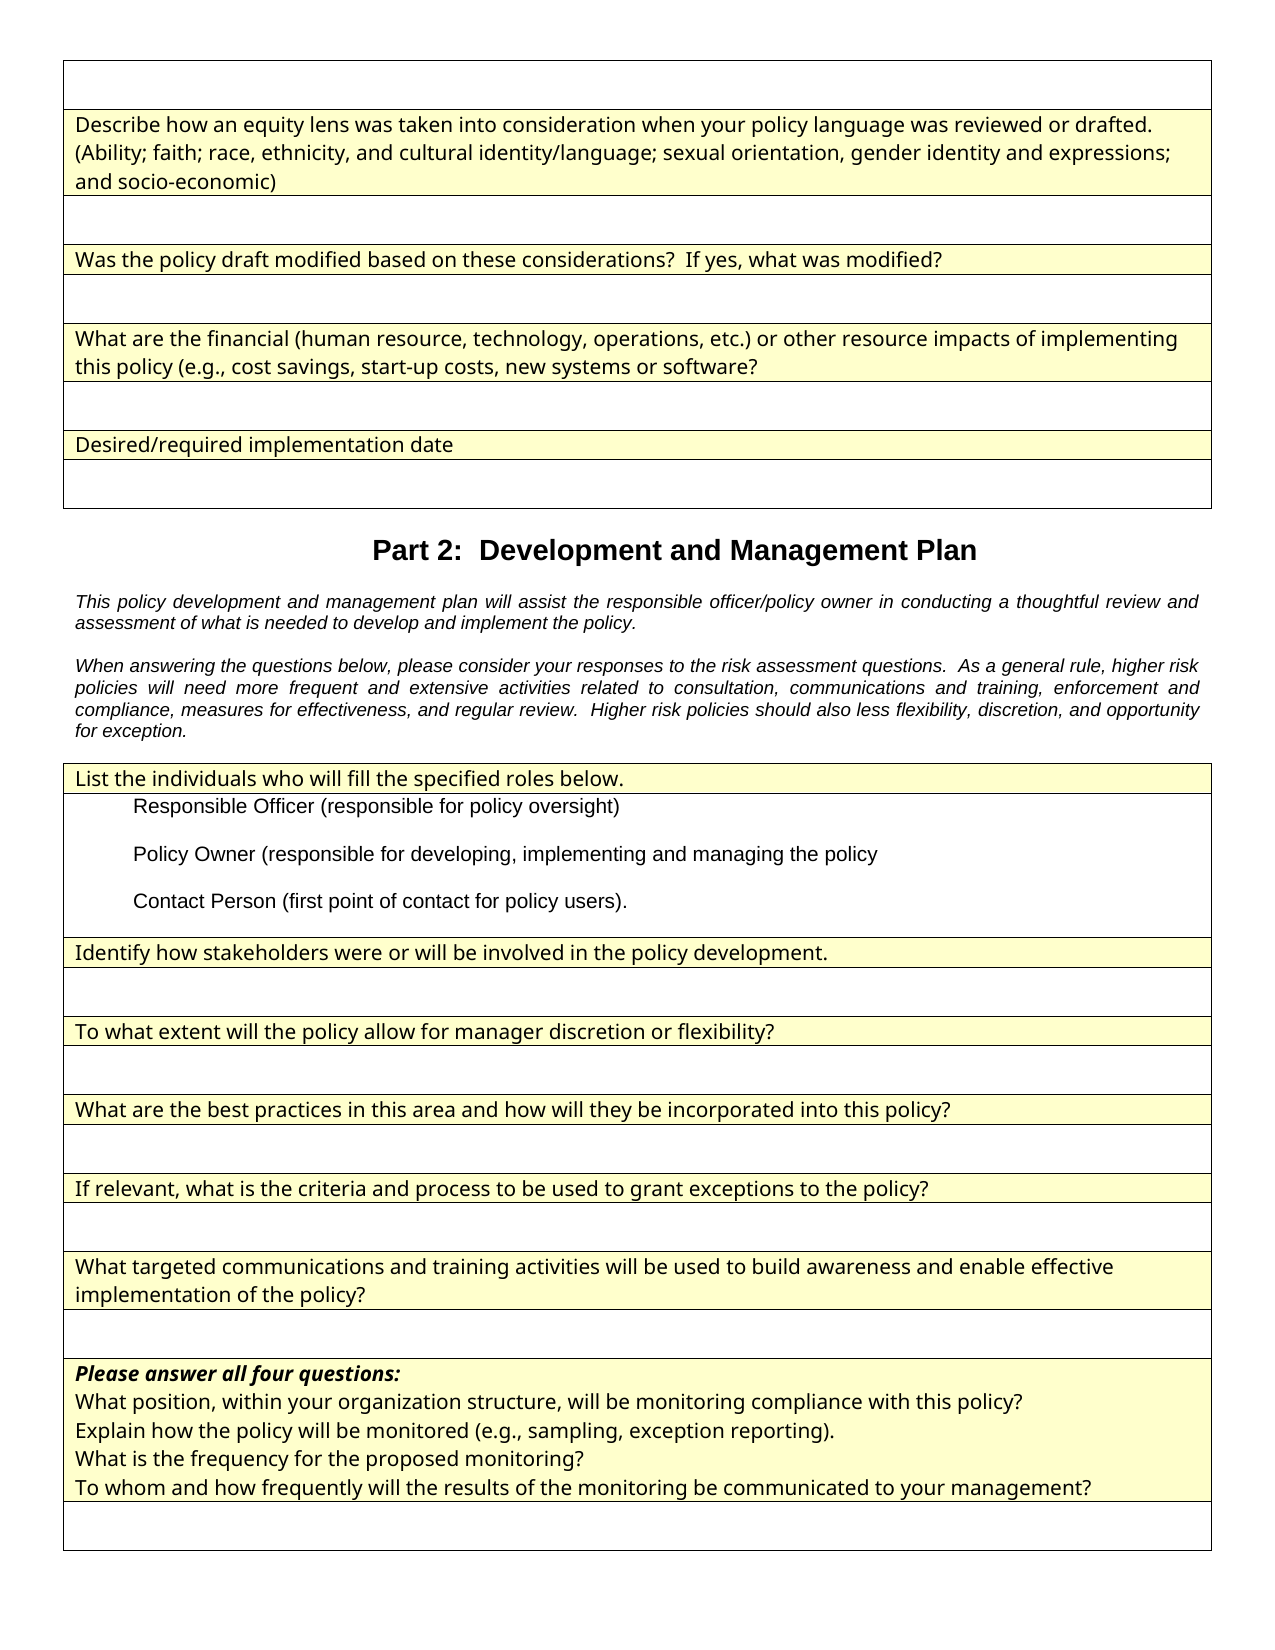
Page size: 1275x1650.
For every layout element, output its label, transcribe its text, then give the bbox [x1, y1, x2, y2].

table_cell Identify how stakeholders were or will be involved in the policy development. [64, 938, 1211, 967]
table_cell If relevant, what is the criteria and process to be used to grant exceptions to the policy? [64, 1174, 1211, 1202]
table_cell What targeted communications and training activities will be used to build awareness and enable effective implementation of the policy? [64, 1252, 1211, 1309]
table_cell [64, 1203, 1211, 1251]
table_cell [64, 1046, 1211, 1094]
table_header List the individuals who will fill the specified roles below. [64, 764, 1211, 792]
table_cell [64, 61, 1211, 109]
table_cell [64, 968, 1211, 1016]
text When answering the questions below, please consider your responses to the risk assessment questions. As a general rule, higher risk policies will need more frequent and extensive activities related to consultation, communications and training, enforcement and compliance, measures for effectiveness, and regular review. Higher risk policies should also less flexibility, discretion, and opportunity for exception. [75, 655, 1200, 741]
table_cell Please answer all four questions: What position, within your organization structure, will be monitoring compliance with this policy? Explain how the policy will be monitored (e.g., sampling, exception reporting). What is the frequency for the proposed monitoring? To whom and how frequently will the results of the monitoring be communicated to your management? [64, 1359, 1211, 1501]
text This policy development and management plan will assist the responsible officer/policy owner in conducting a thoughtful review and assessment of what is needed to develop and implement the policy. [75, 591, 1200, 634]
table_cell Was the policy draft modified based on these considerations? If yes, what was modified? [64, 245, 1211, 274]
table_cell [64, 1310, 1211, 1358]
table_cell Desired/required implementation date [64, 431, 1211, 459]
table_cell [64, 275, 1211, 323]
table_cell [64, 1125, 1211, 1173]
table_cell Responsible Officer (responsible for policy oversight) Policy Owner (responsible for developing, implementing and managing the policy Contact Person (first point of contact for policy users). [64, 794, 1211, 937]
table_cell [64, 382, 1211, 429]
text Part 2: Development and Management Plan [150, 533, 1200, 567]
table_cell [64, 1502, 1211, 1550]
table_cell Describe how an equity lens was taken into consideration when your policy language was reviewed or drafted. (Ability; faith; race, ethnicity, and cultural identity/language; sexual orientation, gender identity and expressions; and socio-economic) [64, 110, 1211, 195]
table_cell [64, 460, 1211, 508]
table_cell [64, 196, 1211, 244]
table_cell What are the financial (human resource, technology, operations, etc.) or other resource impacts of implementing this policy (e.g., cost savings, start-up costs, new systems or software? [64, 324, 1211, 381]
table_cell What are the best practices in this area and how will they be incorporated into this policy? [64, 1095, 1211, 1124]
table_cell To what extent will the policy allow for manager discretion or flexibility? [64, 1017, 1211, 1045]
